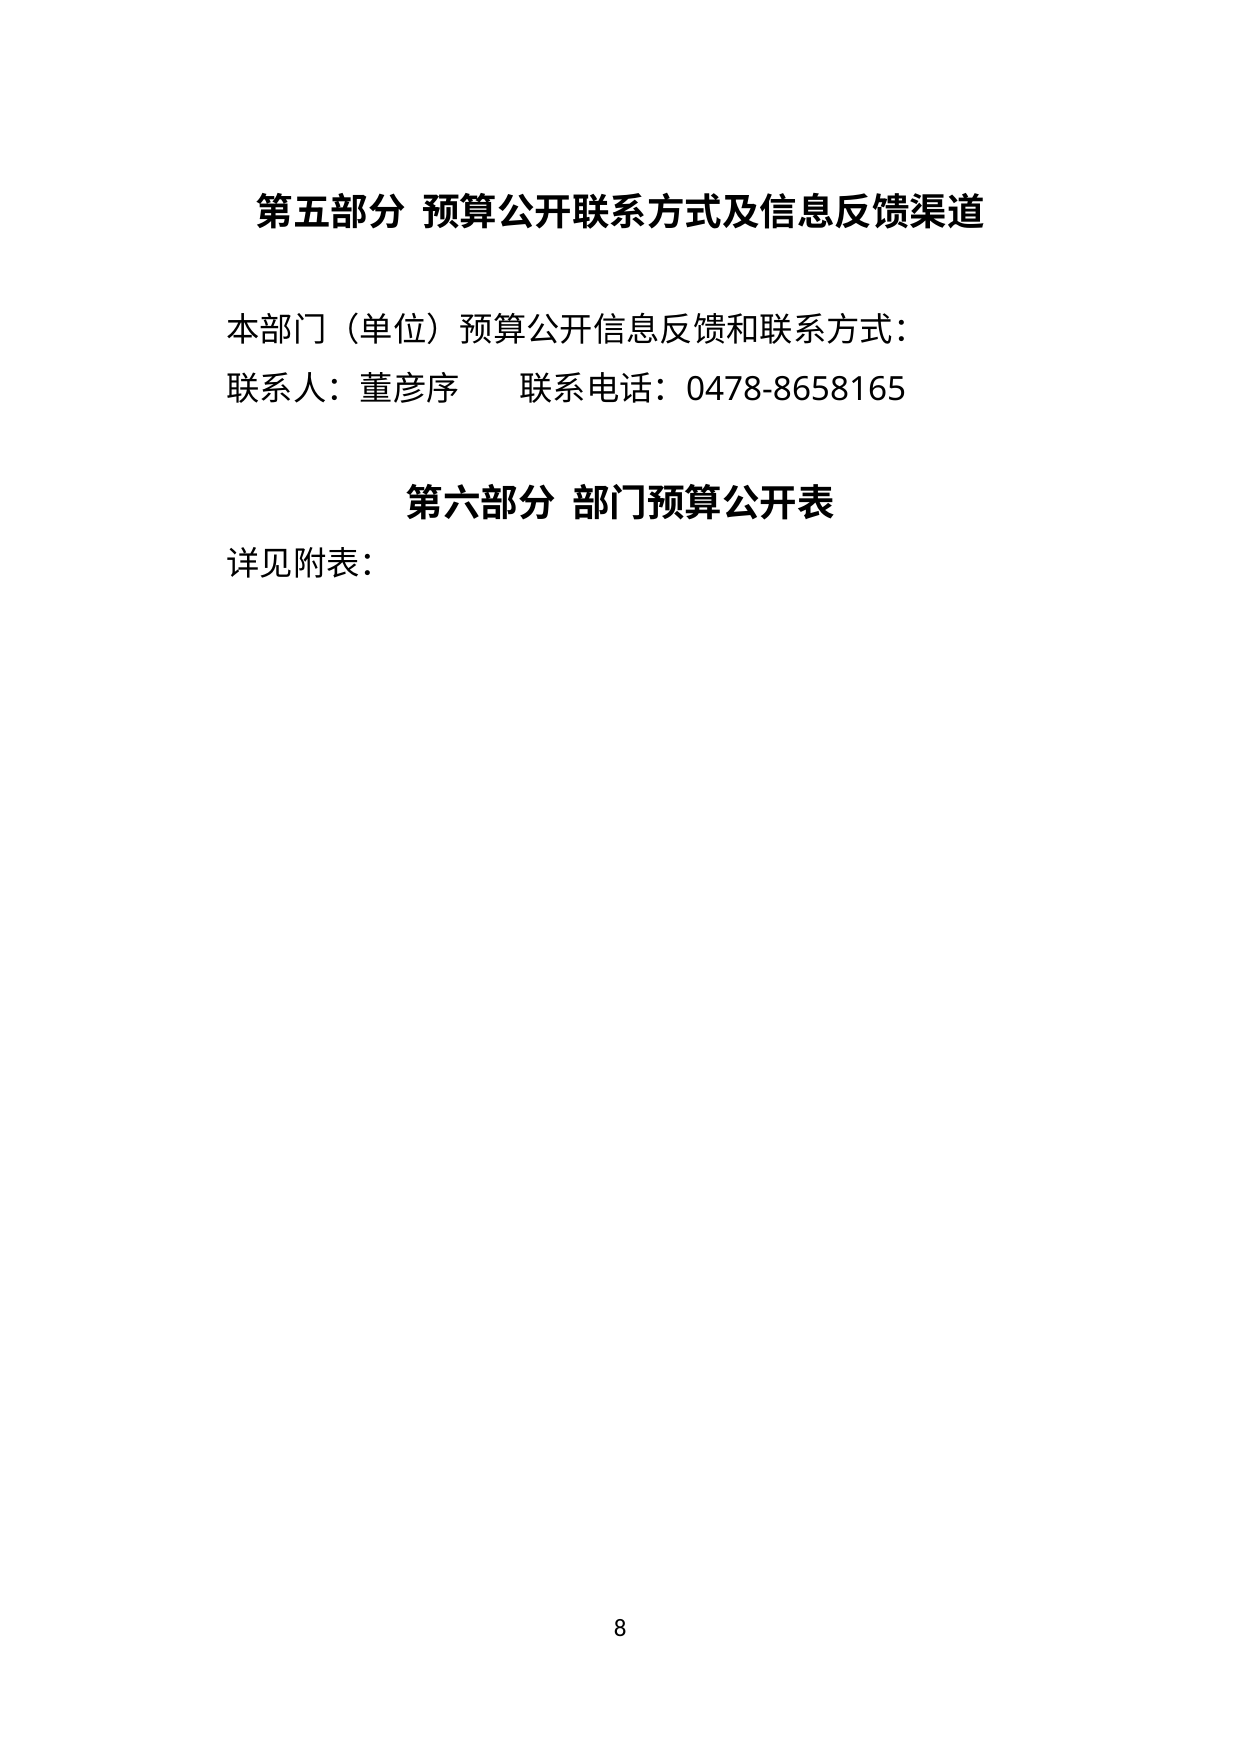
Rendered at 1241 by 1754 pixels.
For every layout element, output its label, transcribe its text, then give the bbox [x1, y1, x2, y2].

text 第六部分 部门预算公开表 [159, 470, 1081, 528]
text 本部门（单位）预算公开信息反馈和联系方式： [159, 295, 1081, 353]
text 详见附表： [159, 528, 1081, 593]
text 第五部分 预算公开联系方式及信息反馈渠道 [159, 178, 1081, 237]
text 联系人：董彦序 联系电话：0478-8658165 [159, 353, 1081, 412]
